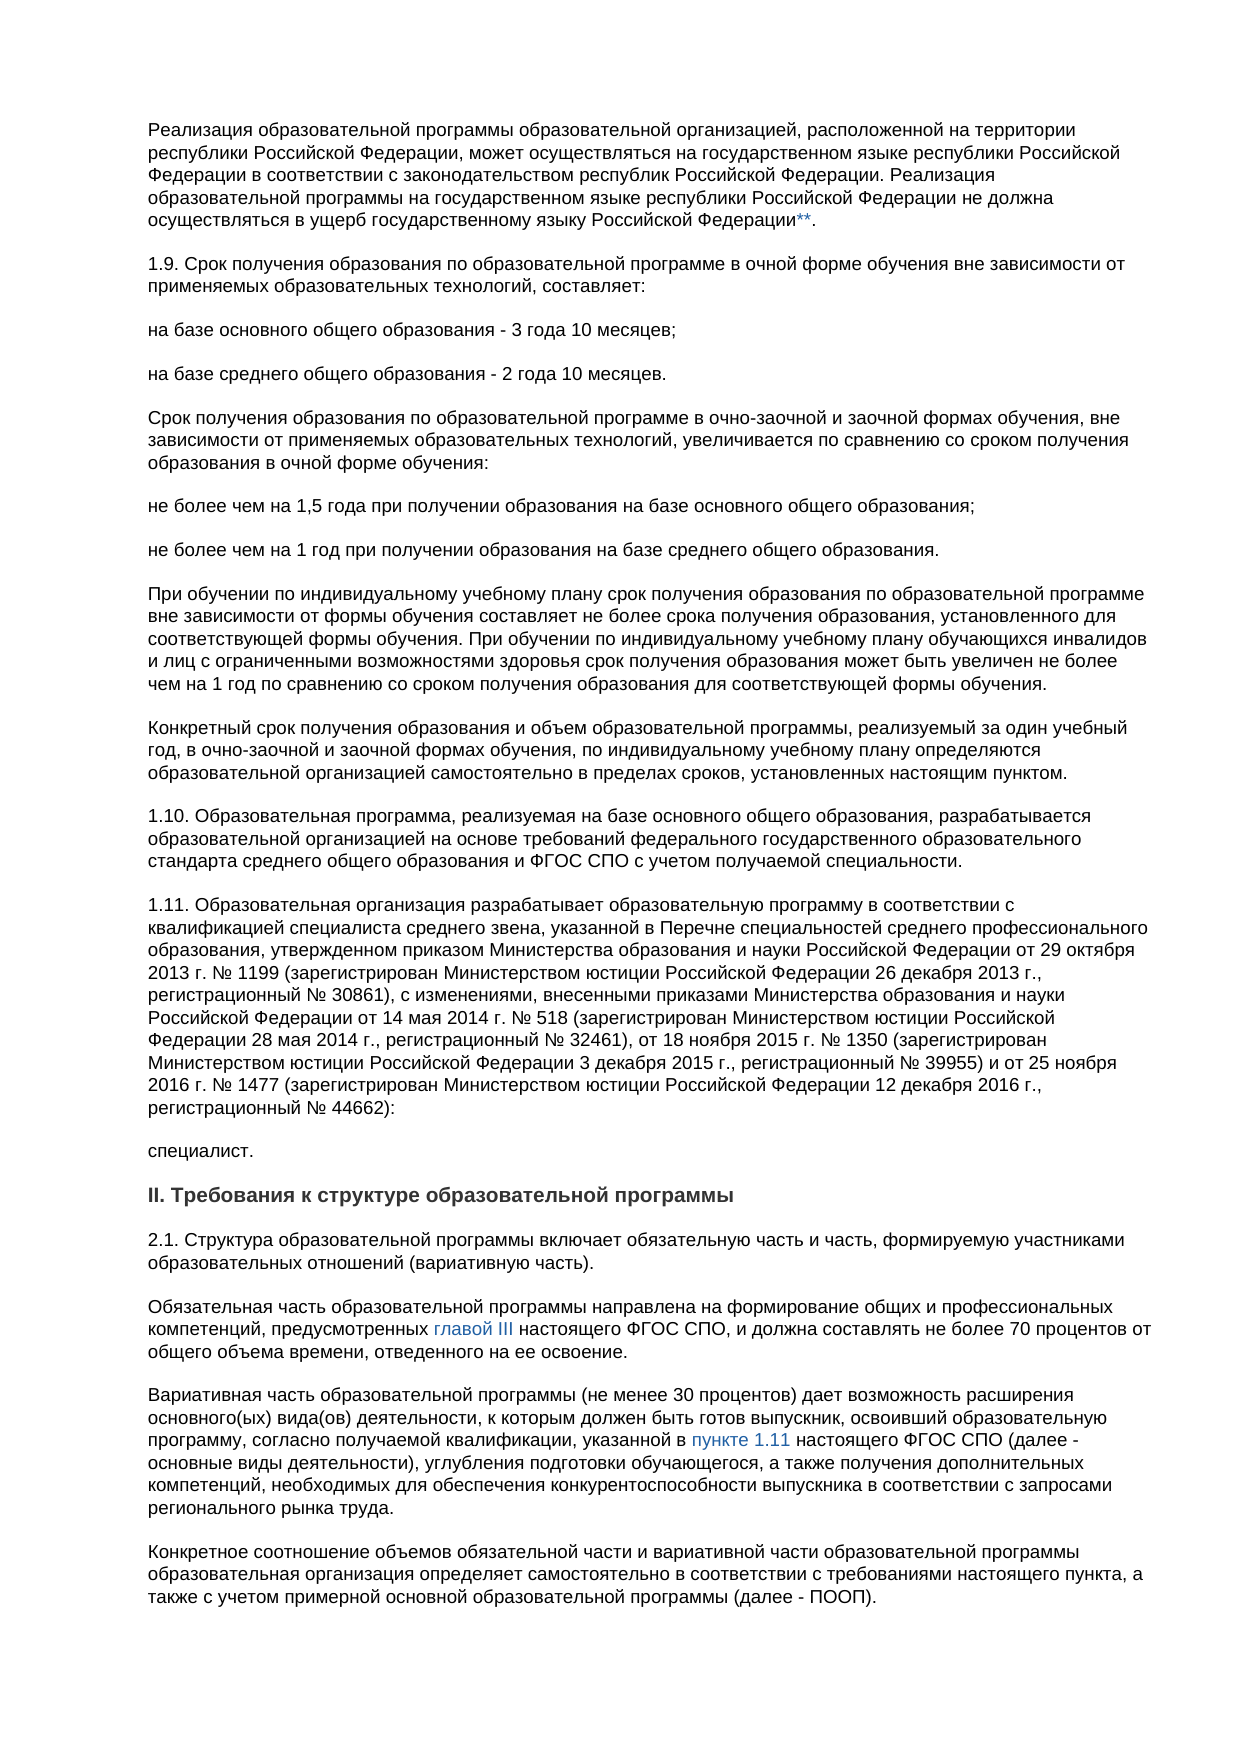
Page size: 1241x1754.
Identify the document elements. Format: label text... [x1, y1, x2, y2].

text Вариативная часть образовательной программы (не менее 30 процентов) дает возможность расширения основного(ых) вида(ов) деятельности, к которым должен быть готов выпускник, освоивший образовательную программу, согласно получаемой квалификации, указанной в пункте 1.11 настоящего ФГОС СПО (далее - основные виды деятельности), углубления подготовки обучающегося, а также получения дополнительных компетенций, необходимых для обеспечения конкурентоспособности выпускника в соответствии с запросами регионального рынка труда. [148, 1383, 1152, 1518]
text не более чем на 1 год при получении образования на базе среднего общего образования. [148, 538, 1152, 561]
text Срок получения образования по образовательной программе в очно-заочной и заочной формах обучения, вне зависимости от применяемых образовательных технологий, увеличивается по сравнению со сроком получения образования в очной форме обучения: [148, 406, 1152, 473]
text Конкретное соотношение объемов обязательной части и вариативной части образовательной программы образовательная организация определяет самостоятельно в соответствии с требованиями настоящего пункта, а также с учетом примерной основной образовательной программы (далее - ПООП). [148, 1539, 1152, 1607]
text 1.11. Образовательная организация разрабатывает образовательную программу в соответствии с квалификацией специалиста среднего звена, указанной в Перечне специальностей среднего профессионального образования, утвержденном приказом Министерства образования и науки Российской Федерации от 29 октября 2013 г. № 1199 (зарегистрирован Министерством юстиции Российской Федерации 26 декабря 2013 г., регистрационный № 30861), с изменениями, внесенными приказами Министерства образования и науки Российской Федерации от 14 мая 2014 г. № 518 (зарегистрирован Министерством юстиции Российской Федерации 28 мая 2014 г., регистрационный № 32461), от 18 ноября 2015 г. № 1350 (зарегистрирован Министерством юстиции Российской Федерации 3 декабря 2015 г., регистрационный № 39955) и от 25 ноября 2016 г. № 1477 (зарегистрирован Министерством юстиции Российской Федерации 12 декабря 2016 г., регистрационный № 44662): [148, 893, 1152, 1118]
text 1.10. Образовательная программа, реализуемая на базе основного общего образования, разрабатывается образовательной организацией на основе требований федерального государственного образовательного стандарта среднего общего образования и ФГОС СПО с учетом получаемой специальности. [148, 804, 1152, 872]
text специалист. [148, 1139, 1152, 1162]
text При обучении по индивидуальному учебному плану срок получения образования по образовательной программе вне зависимости от формы обучения составляет не более срока получения образования, установленного для соответствующей формы обучения. При обучении по индивидуальному учебному плану обучающихся инвалидов и лиц с ограниченными возможностями здоровья срок получения образования может быть увеличен не более чем на 1 год по сравнению со сроком получения образования для соответствующей формы обучения. [148, 582, 1152, 694]
text на базе среднего общего образования - 2 года 10 месяцев. [148, 362, 1152, 384]
text на базе основного общего образования - 3 года 10 месяцев; [148, 318, 1152, 341]
text 1.9. Срок получения образования по образовательной программе в очной форме обучения вне зависимости от применяемых образовательных технологий, составляет: [148, 252, 1152, 297]
text 2.1. Структура образовательной программы включает обязательную часть и часть, формируемую участниками образовательных отношений (вариативную часть). [148, 1228, 1152, 1273]
text Обязательная часть образовательной программы направлена на формирование общих и профессиональных компетенций, предусмотренных главой III настоящего ФГОС СПО, и должна составлять не более 70 процентов от общего объема времени, отведенного на ее освоение. [148, 1294, 1152, 1362]
text Конкретный срок получения образования и объем образовательной программы, реализуемый за один учебный год, в очно-заочной и заочной формах обучения, по индивидуальному учебному плану определяются образовательной организацией самостоятельно в пределах сроков, установленных настоящим пунктом. [148, 716, 1152, 783]
text Реализация образовательной программы образовательной организацией, расположенной на территории республики Российской Федерации, может осуществляться на государственном языке республики Российской Федерации в соответствии с законодательством республик Российской Федерации. Реализация образовательной программы на государственном языке республики Российской Федерации не должна осуществляться в ущерб государственному языку Российской Федерации**. [148, 118, 1152, 231]
text не более чем на 1,5 года при получении образования на базе основного общего образования; [148, 494, 1152, 517]
text II. Требования к структуре образовательной программы [148, 1183, 1152, 1207]
